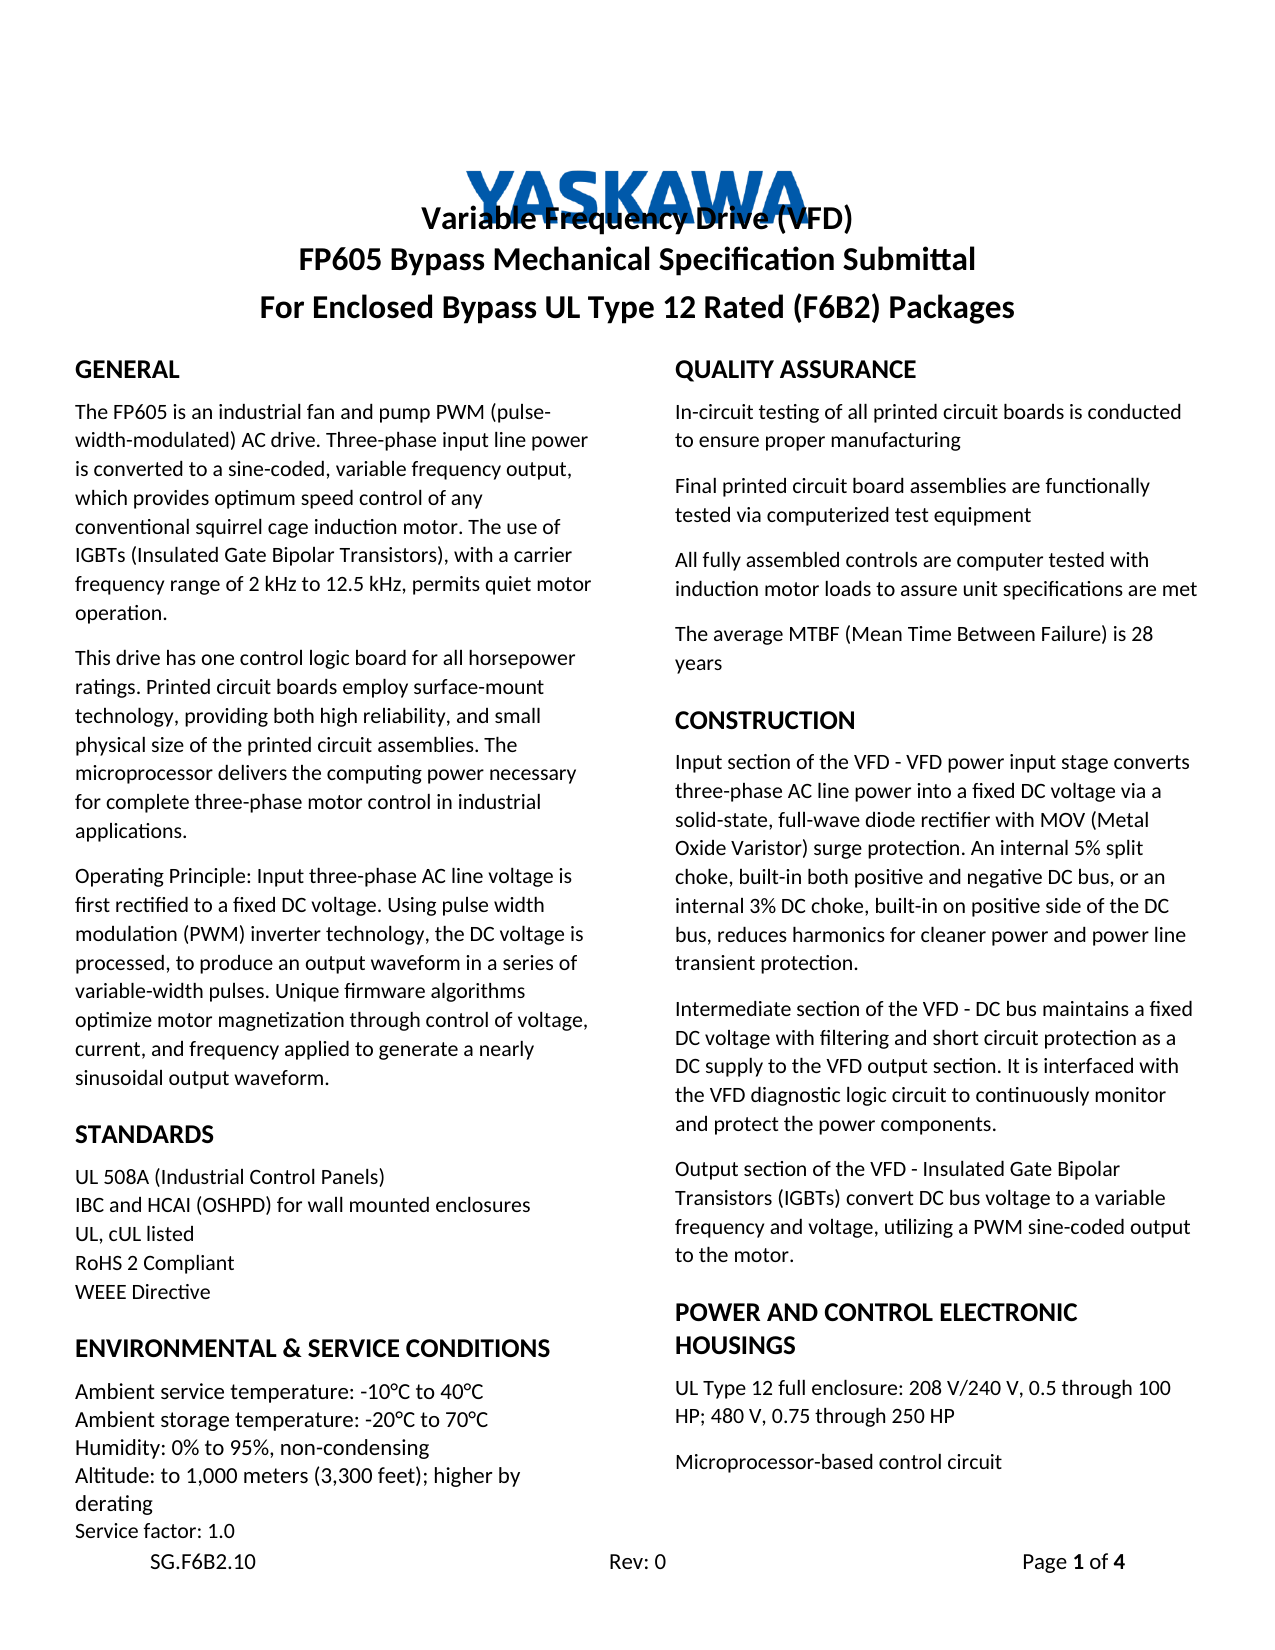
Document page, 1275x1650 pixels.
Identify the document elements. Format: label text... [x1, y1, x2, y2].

text All fully assembled controls are computer tested with induction motor loads to assure unit specifications are met [675, 546, 1200, 602]
text Humidity: 0% to 95%, non-condensing [75, 1433, 600, 1461]
text Microprocessor-based control circuit [675, 1448, 1200, 1475]
text Service factor: 1.0 [75, 1517, 600, 1544]
text Altitude: to 1,000 meters (3,300 feet); higher by derating [75, 1461, 600, 1517]
text For Enclosed Bypass UL Type 12 Rated (F6B2) Packages [75, 287, 1200, 327]
list UL 508A (Industrial Control Panels) [75, 1163, 600, 1189]
text Input section of the VFD - VFD power input stage converts three-phase AC line power into a fixed DC voltage via a solid-state, full-wave diode rectifier with MOV (Metal Oxide Varistor) surge protection. An internal 5% split choke, built-in both positive and negative DC bus, or an internal 3% DC choke, built-in on positive side of the DC bus, reduces harmonics for cleaner power and power line transient protection. [675, 748, 1200, 976]
text Ambient service temperature: -10°C to 40°C [75, 1377, 600, 1405]
text Operating Principle: Input three-phase AC line voltage is first rectified to a fixed DC voltage. Using pulse width modulation (PWM) inverter technology, the DC voltage is processed, to produce an output waveform in a series of variable-width pulses. Unique firmware algorithms optimize motor magnetization through control of voltage, current, and frequency applied to generate a nearly sinusoidal output waveform. [75, 862, 600, 1090]
subtitle POWER AND CONTROL ELECTRONIC HOUSINGS [675, 1295, 1200, 1361]
text Ambient storage temperature: -20°C to 70°C [75, 1405, 600, 1433]
list RoHS 2 Compliant [75, 1249, 600, 1276]
subtitle STANDARDS [75, 1117, 600, 1150]
subtitle QUALITY ASSURANCE [675, 352, 1200, 385]
text In-circuit testing of all printed circuit boards is conducted to ensure proper manufacturing [675, 398, 1200, 453]
text Output section of the VFD - Insulated Gate Bipolar Transistors (IGBTs) convert DC bus voltage to a variable frequency and voltage, utilizing a PWM sine-coded output to the motor. [675, 1155, 1200, 1268]
picture [463, 165, 812, 197]
subtitle Variable Frequency Drive (VFD) [75, 197, 1200, 237]
subtitle ENVIRONMENTAL & SERVICE CONDITIONS [75, 1332, 600, 1365]
text UL Type 12 full enclosure: 208 V/240 V, 0.5 through 100 HP; 480 V, 0.75 through 250 HP [675, 1374, 1200, 1429]
list IBC and HCAI (OSHPD) for wall mounted enclosures [75, 1192, 600, 1218]
subtitle GENERAL [75, 352, 600, 385]
text Final printed circuit board assemblies are functionally tested via computerized test equipment [675, 472, 1200, 527]
text The average MTBF (Mean Time Between Failure) is 28 years [675, 620, 1200, 676]
text The FP605 is an industrial fan and pump PWM (pulse-width-modulated) AC drive. Three-phase input line power is converted to a sine-coded, variable frequency output, which provides optimum speed control of any conventional squirrel cage induction motor. The use of IGBTs (Insulated Gate Bipolar Transistors), with a carrier frequency range of 2 kHz to 12.5 kHz, permits quiet motor operation. [75, 398, 600, 626]
subtitle CONSTRUCTION [675, 703, 1200, 736]
subtitle FP605 Bypass Mechanical Specification Submittal [75, 237, 1200, 278]
text This drive has one control logic board for all horsepower ratings. Printed circuit boards employ surface-mount technology, providing both high reliability, and small physical size of the printed circuit assemblies. The microprocessor delivers the computing power necessary for complete three-phase motor control in industrial applications. [75, 644, 600, 844]
list WEEE Directive [75, 1278, 600, 1304]
list UL, cUL listed [75, 1220, 600, 1247]
text Intermediate section of the VFD - DC bus maintains a fixed DC voltage with filtering and short circuit protection as a DC supply to the VFD output section. It is interfaced with the VFD diagnostic logic circuit to continuously monitor and protect the power components. [675, 995, 1200, 1137]
